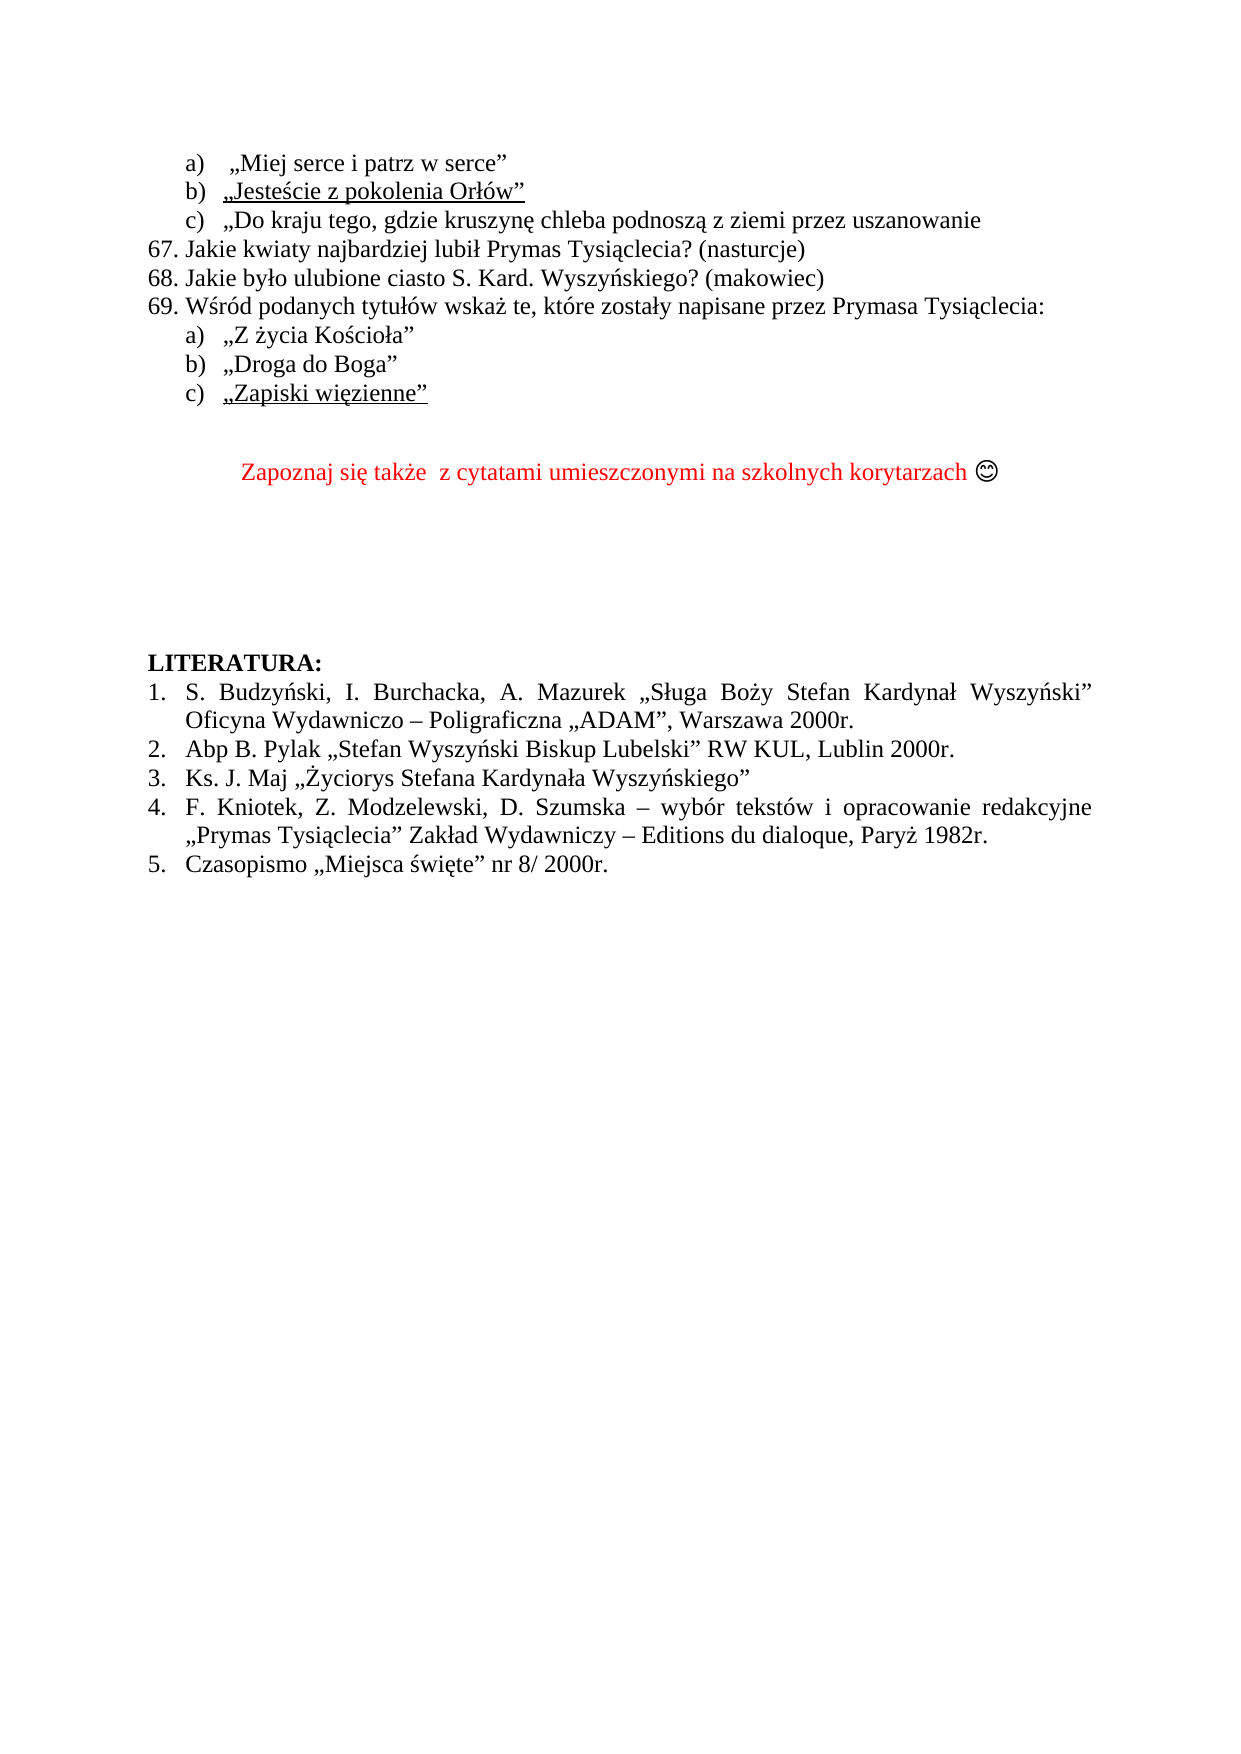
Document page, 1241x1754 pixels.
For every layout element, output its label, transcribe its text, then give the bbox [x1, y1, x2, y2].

list Czasopismo „Miejsca święte” nr 8/ 2000r. [148, 849, 1093, 878]
list „Zapiski więzienne” [185, 378, 1093, 406]
text LITERATURA: [148, 648, 1093, 677]
list Wśród podanych tytułów wskaż te, które zostały napisane przez Prymasa Tysiąclecia: [148, 291, 1093, 320]
list Ks. J. Maj „Życiorys Stefana Kardynała Wyszyńskiego” [148, 763, 1093, 792]
list „Droga do Boga” [185, 349, 1093, 378]
text Zapoznaj się także z cytatami umieszczonymi na szkolnych korytarzach 😊 [148, 454, 1093, 488]
list Abp B. Pylak „Stefan Wyszyński Biskup Lubelski” RW KUL, Lublin 2000r. [148, 734, 1093, 763]
list „Z życia Kościoła” [185, 320, 1093, 349]
list F. Kniotek, Z. Modzelewski, D. Szumska – wybór tekstów i opracowanie redakcyjne „Prymas Tysiąclecia” Zakład Wydawniczy – Editions du dialoque, Paryż 1982r. [148, 792, 1093, 849]
list S. Budzyński, I. Burchacka, A. Mazurek „Sługa Boży Stefan Kardynał Wyszyński” Oficyna Wydawniczo – Poligraficzna „ADAM”, Warszawa 2000r. [148, 677, 1093, 734]
list „Do kraju tego, gdzie kruszynę chleba podnoszą z ziemi przez uszanowanie [185, 205, 1093, 234]
list Jakie było ulubione ciasto S. Kard. Wyszyńskiego? (makowiec) [148, 263, 1093, 291]
list Jakie kwiaty najbardziej lubił Prymas Tysiąclecia? (nasturcje) [148, 234, 1093, 263]
list „Jesteście z pokolenia Orłów” [185, 176, 1093, 205]
list „Miej serce i patrz w serce” [185, 148, 1093, 176]
